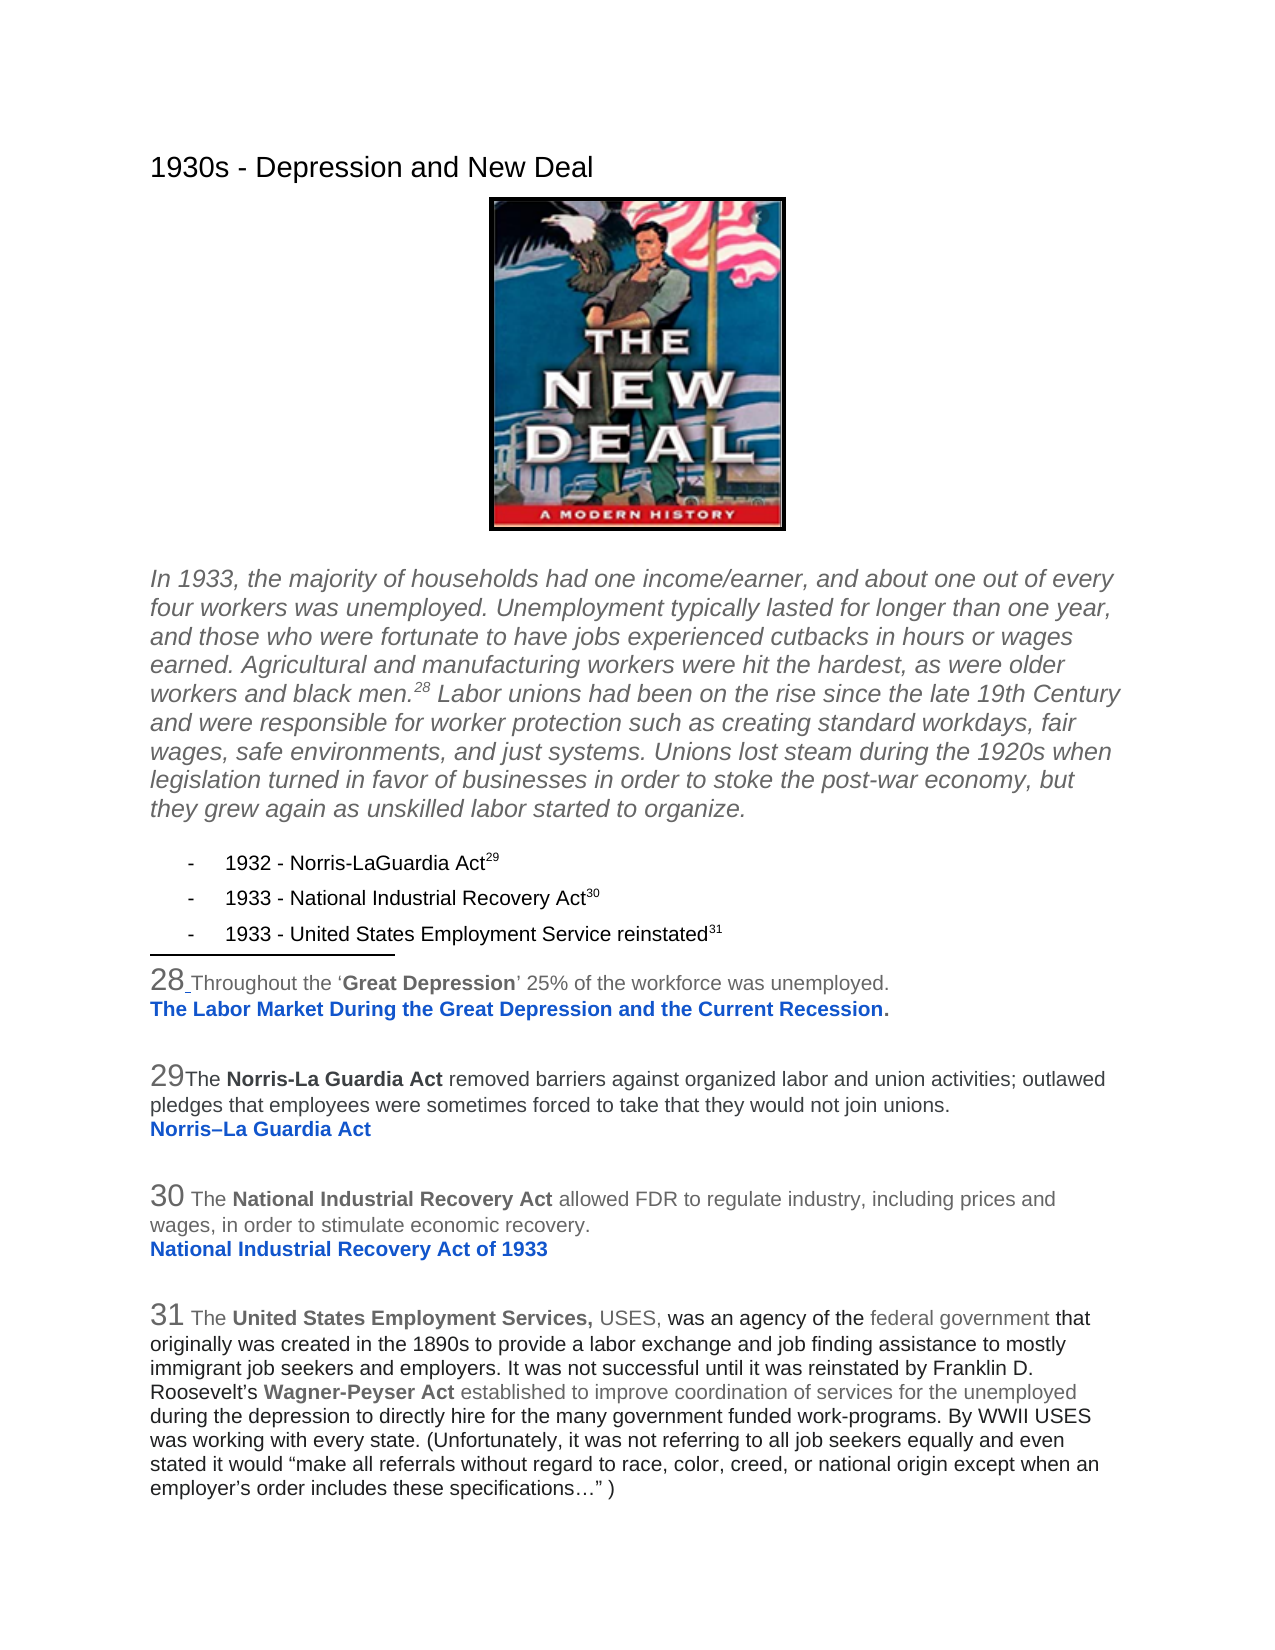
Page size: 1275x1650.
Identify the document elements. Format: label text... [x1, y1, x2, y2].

list 1933 - National Industrial Recovery Act [187, 886, 1125, 910]
text In 1933, the majority of households had one income/earner, and about one out of every four workers was unemployed. Unemployment typically lasted for longer than one year, and those who were fortunate to have jobs experienced cutbacks in hours or wages earned. Agricultural and manufacturing workers were hit the hardest, as were older workers and black men. Labor unions had been on the rise since the late 19th Century and were responsible for worker protection such as creating standard workdays, fair wages, safe environments, and just systems. Unions lost steam during the 1920s when legislation turned in favor of businesses in order to stoke the post-war economy, but they grew again as unskilled labor started to organize. [150, 564, 1125, 823]
list 1933 - United States Employment Service reinstated [187, 922, 1125, 946]
picture [494, 201, 782, 527]
subtitle 1930s - Depression and New Deal [150, 150, 1125, 183]
list 1932 - Norris-LaGuardia Act [187, 850, 1125, 874]
